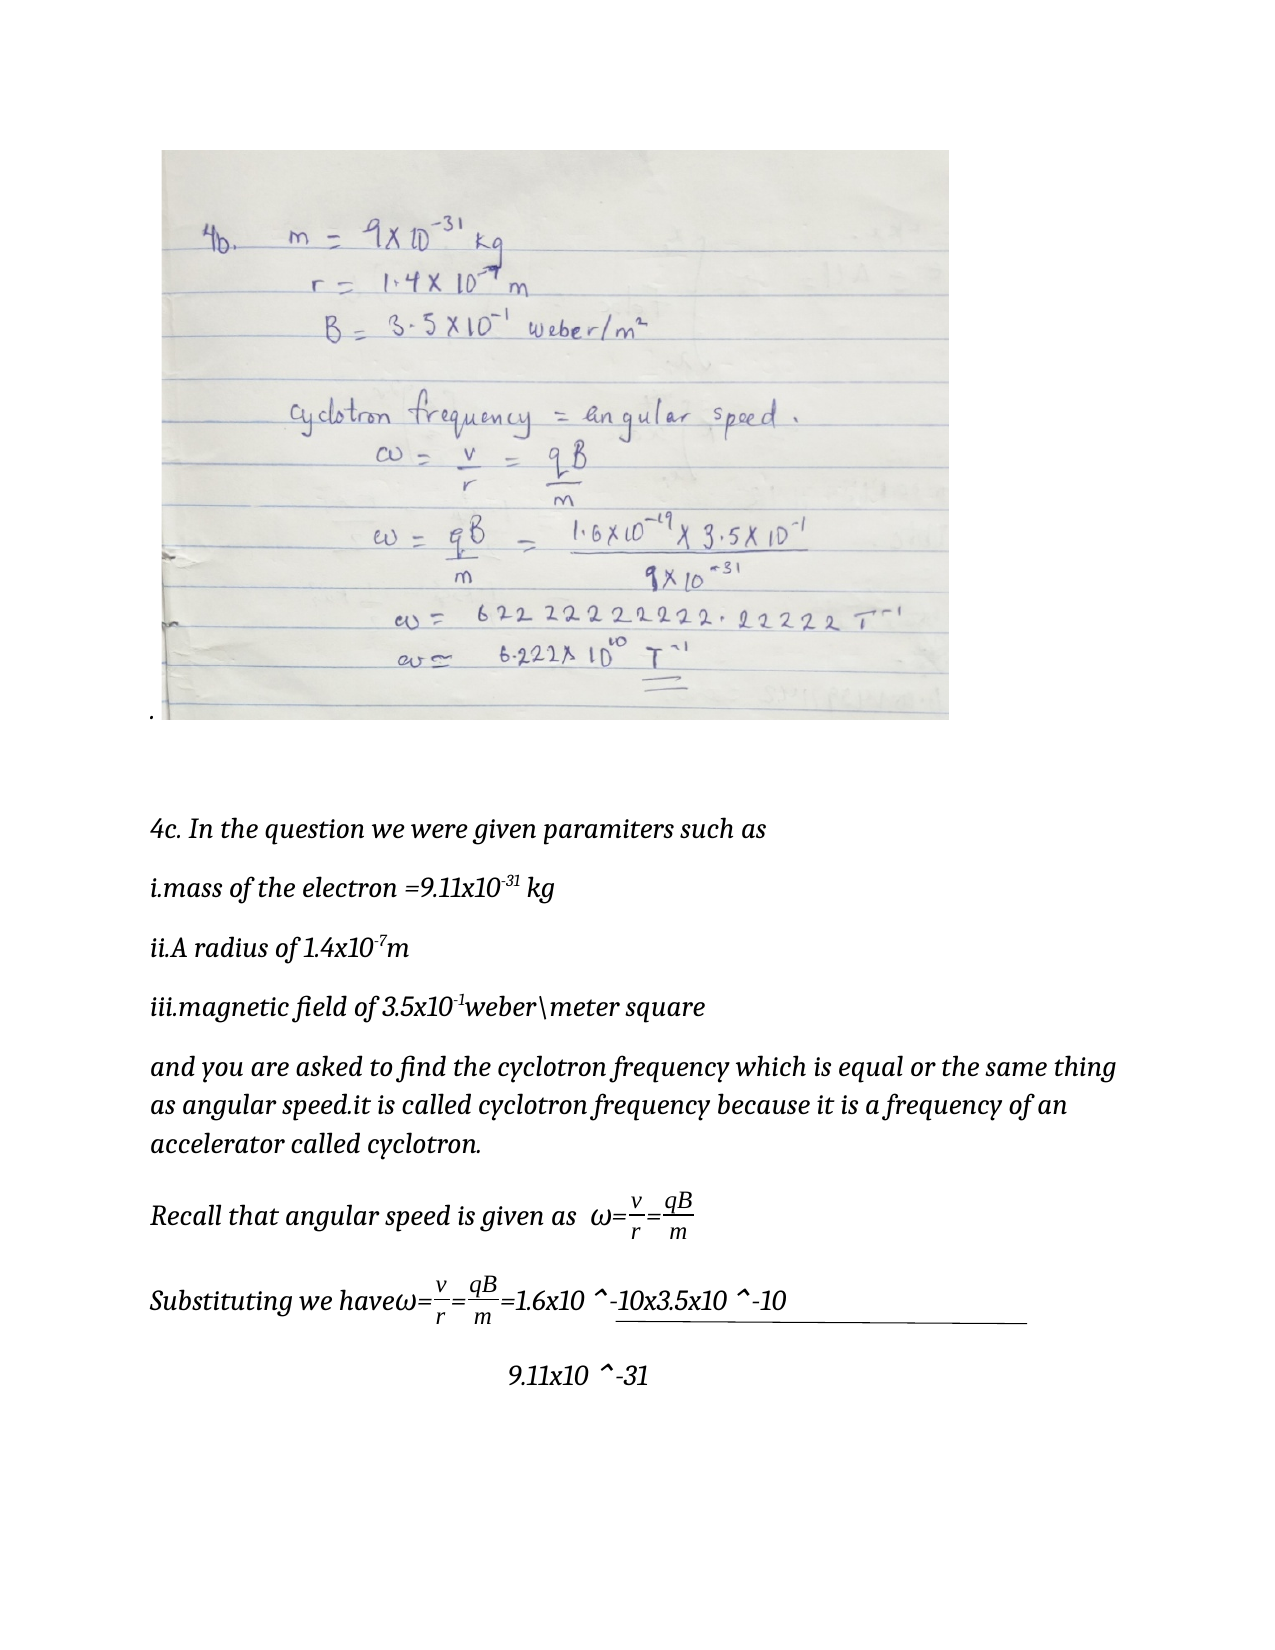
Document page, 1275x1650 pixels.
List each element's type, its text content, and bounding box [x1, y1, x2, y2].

text and you are asked to find the cyclotron frequency which is equal or the same thing as angular speed.it is called cyclotron frequency because it is a frequency of an accelerator called cyclotron. [150, 1050, 1125, 1160]
text i.mass of the electron =9.11x10-31 kg [150, 872, 1125, 905]
text Recall that angular speed is given as ω== [150, 1186, 1125, 1245]
text Substituting we haveω===1.6x10⌃-10x3.5x10⌃-10 [150, 1271, 1125, 1330]
text 9.11x10⌃-31 [150, 1356, 1125, 1392]
text ii.A radius of 1.4x10-7m [150, 931, 1125, 964]
text 4c. In the question we were given paramiters such as [150, 812, 1125, 846]
picture [161, 150, 949, 720]
text iii.magnetic field of 3.5x10-1weber\meter square [150, 990, 1125, 1024]
